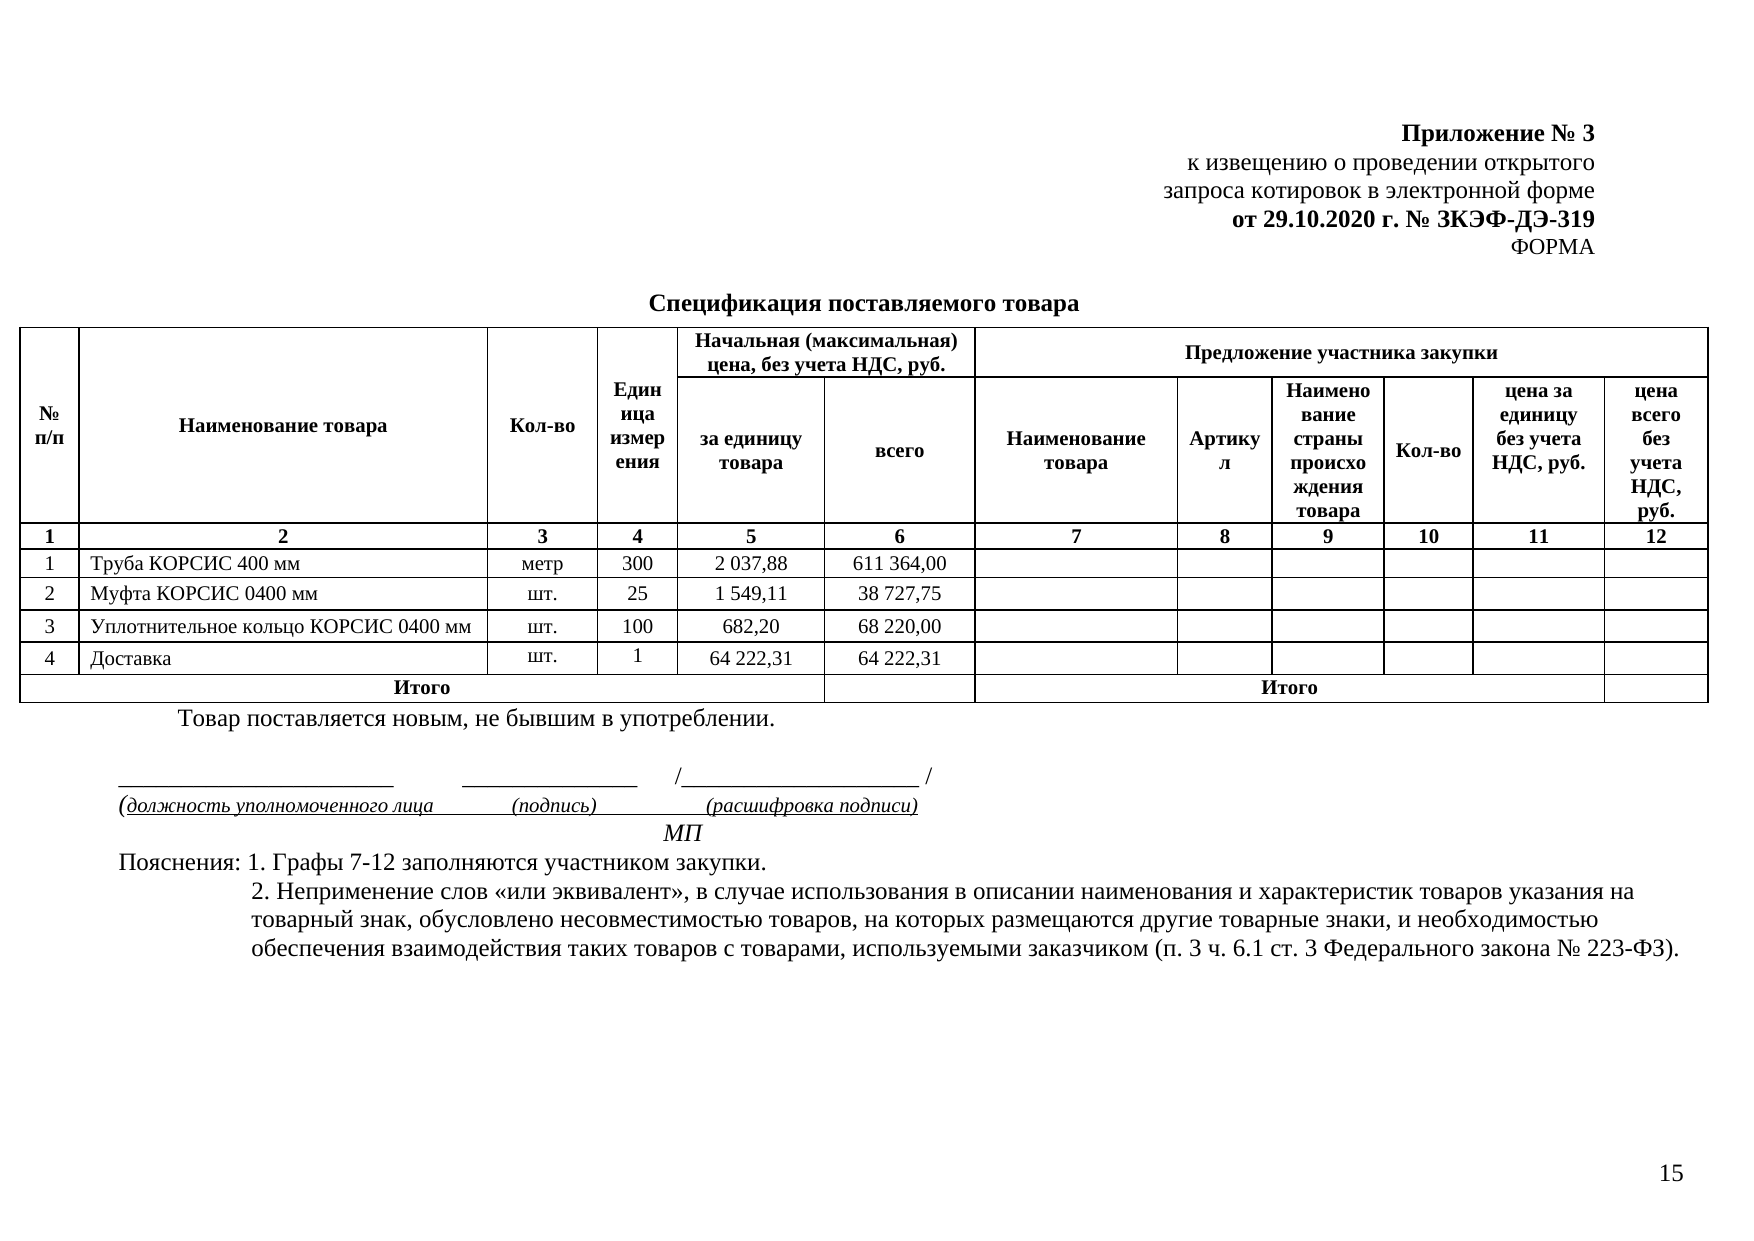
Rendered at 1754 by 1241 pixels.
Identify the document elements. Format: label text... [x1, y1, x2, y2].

table_cell 3 [21, 611, 78, 641]
table_cell Итого [21, 675, 824, 702]
table_cell Труба КОРСИС 400 мм [80, 550, 487, 576]
table_cell 4 [21, 643, 78, 674]
list Товар поставляется новым, не бывшим в употреблении. [177, 703, 1683, 732]
table_cell Артикул [1178, 378, 1271, 522]
table_cell цена всего без учета НДС, руб. [1605, 378, 1707, 522]
table_cell 7 [976, 524, 1177, 548]
table_cell [1385, 578, 1472, 609]
table_cell [1178, 643, 1271, 674]
table_header № п/п [21, 328, 78, 522]
table_cell Муфта КОРСИС 0400 мм [80, 578, 487, 609]
text Приложение № 3 [44, 118, 1595, 147]
text (должность уполномоченного лица (подпись) (расшифровка подписи) [44, 789, 1683, 818]
table_cell [976, 550, 1177, 576]
table_cell 3 [488, 524, 597, 548]
table_cell [1605, 611, 1707, 641]
table_header Наименование товара [80, 328, 487, 522]
table_cell [1605, 578, 1707, 609]
table_cell Кол-во [1385, 378, 1472, 522]
table_cell всего [825, 378, 974, 522]
table_cell 5 [678, 524, 824, 548]
table_cell Доставка [80, 643, 487, 674]
table_cell 11 [1474, 524, 1604, 548]
table_cell 1 [21, 524, 78, 548]
table_cell 68 220,00 [825, 611, 974, 641]
table_header Единица измерения [598, 328, 677, 522]
text МП [44, 818, 1683, 847]
text к извещению о проведении открытого запроса котировок в электронной форме [44, 147, 1595, 204]
text 2. Неприменение слов «или эквивалент», в случае использования в описании наименования и характеристик товаров указания на товарный знак, обусловлено несовместимостью товаров, на которых размещаются другие товарные знаки, и необходимостью обеспечения взаимодействия таких товаров с товарами, используемыми заказчиком (п. 3 ч. 6.1 ст. 3 Федерального закона № 223-ФЗ). [251, 876, 1683, 962]
table_cell [1474, 550, 1604, 576]
table_cell [1178, 611, 1271, 641]
table_cell Наименование страны происхождения товара [1273, 378, 1383, 522]
table_cell 10 [1385, 524, 1472, 548]
table_header Кол-во [488, 328, 597, 522]
table_cell [1385, 643, 1472, 674]
table_cell [1273, 611, 1383, 641]
table_cell шт. [488, 611, 597, 641]
text ______________________ ______________ /___________________ / [44, 761, 1683, 789]
table_cell 100 [598, 611, 677, 641]
table_cell 300 [598, 550, 677, 576]
text от 29.10.2020 г. № ЗКЭФ-ДЭ-319 [44, 204, 1595, 233]
table_cell 682,20 [678, 611, 824, 641]
table_cell 1 [598, 643, 677, 674]
table_cell Итого [976, 675, 1604, 702]
text Спецификация поставляемого товара [44, 288, 1683, 317]
table_cell 38 727,75 [825, 578, 974, 609]
table_cell Наименование товара [976, 378, 1177, 522]
table_cell [976, 578, 1177, 609]
table_cell [1605, 675, 1707, 702]
table_cell шт. [488, 578, 597, 609]
table_cell [1474, 643, 1604, 674]
table_cell Уплотнительное кольцо КОРСИС 0400 мм [80, 611, 487, 641]
table_cell [1474, 611, 1604, 641]
table_cell 1 [21, 550, 78, 576]
table_cell [976, 611, 1177, 641]
table_cell 2 037,88 [678, 550, 824, 576]
table_cell [976, 643, 1177, 674]
table_cell 6 [825, 524, 974, 548]
table_cell [1273, 578, 1383, 609]
table_cell 1 549,11 [678, 578, 824, 609]
table_cell 611 364,00 [825, 550, 974, 576]
table_cell шт. [488, 643, 597, 674]
table_cell [1273, 550, 1383, 576]
table_cell 2 [80, 524, 487, 548]
table_cell [1385, 550, 1472, 576]
table_cell [1605, 643, 1707, 674]
table_cell [1474, 578, 1604, 609]
text ФОРМА [44, 233, 1595, 259]
table_cell 64 222,31 [825, 643, 974, 674]
table_cell 9 [1273, 524, 1383, 548]
table_cell 2 [21, 578, 78, 609]
table_cell 12 [1605, 524, 1707, 548]
text Пояснения: 1. Графы 7-12 заполняются участником закупки. [44, 847, 1683, 876]
table_cell 64 222,31 [678, 643, 824, 674]
table_cell 8 [1178, 524, 1271, 548]
table_cell за единицу товара [678, 378, 824, 522]
table_header Предложение участника закупки [976, 328, 1707, 376]
table_cell [1178, 578, 1271, 609]
table_cell метр [488, 550, 597, 576]
table_cell [1273, 643, 1383, 674]
table_cell 25 [598, 578, 677, 609]
table_header Начальная (максимальная) цена, без учета НДС, руб. [678, 328, 974, 376]
table_cell [825, 675, 974, 702]
table_cell 4 [598, 524, 677, 548]
table_cell [1605, 550, 1707, 576]
table_cell цена за единицу без учета НДС, руб. [1474, 378, 1604, 522]
table_cell [1385, 611, 1472, 641]
table_cell [1178, 550, 1271, 576]
